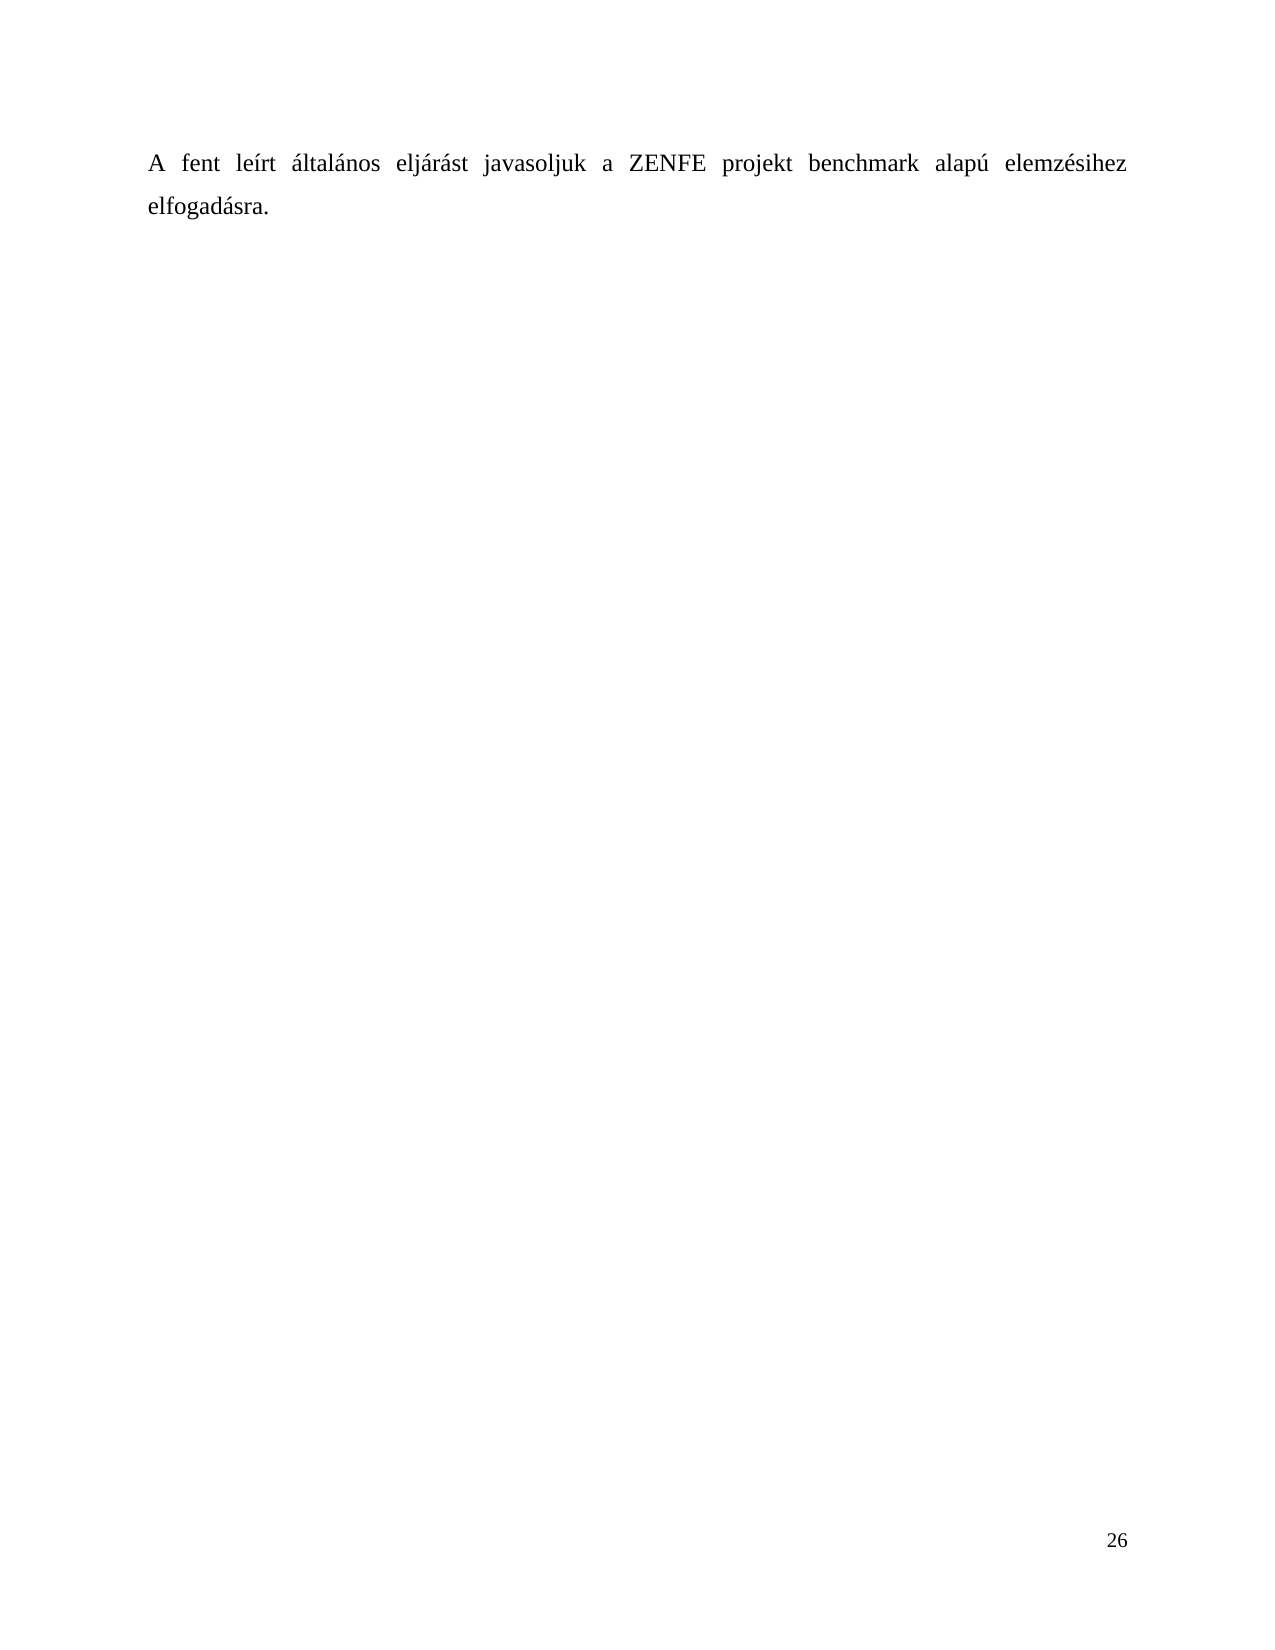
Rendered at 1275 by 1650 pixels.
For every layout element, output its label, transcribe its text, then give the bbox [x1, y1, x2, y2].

text A fent leírt általános eljárást javasoljuk a ZENFE projekt benchmark alapú elemzésihez elfogadásra. [148, 148, 1127, 219]
